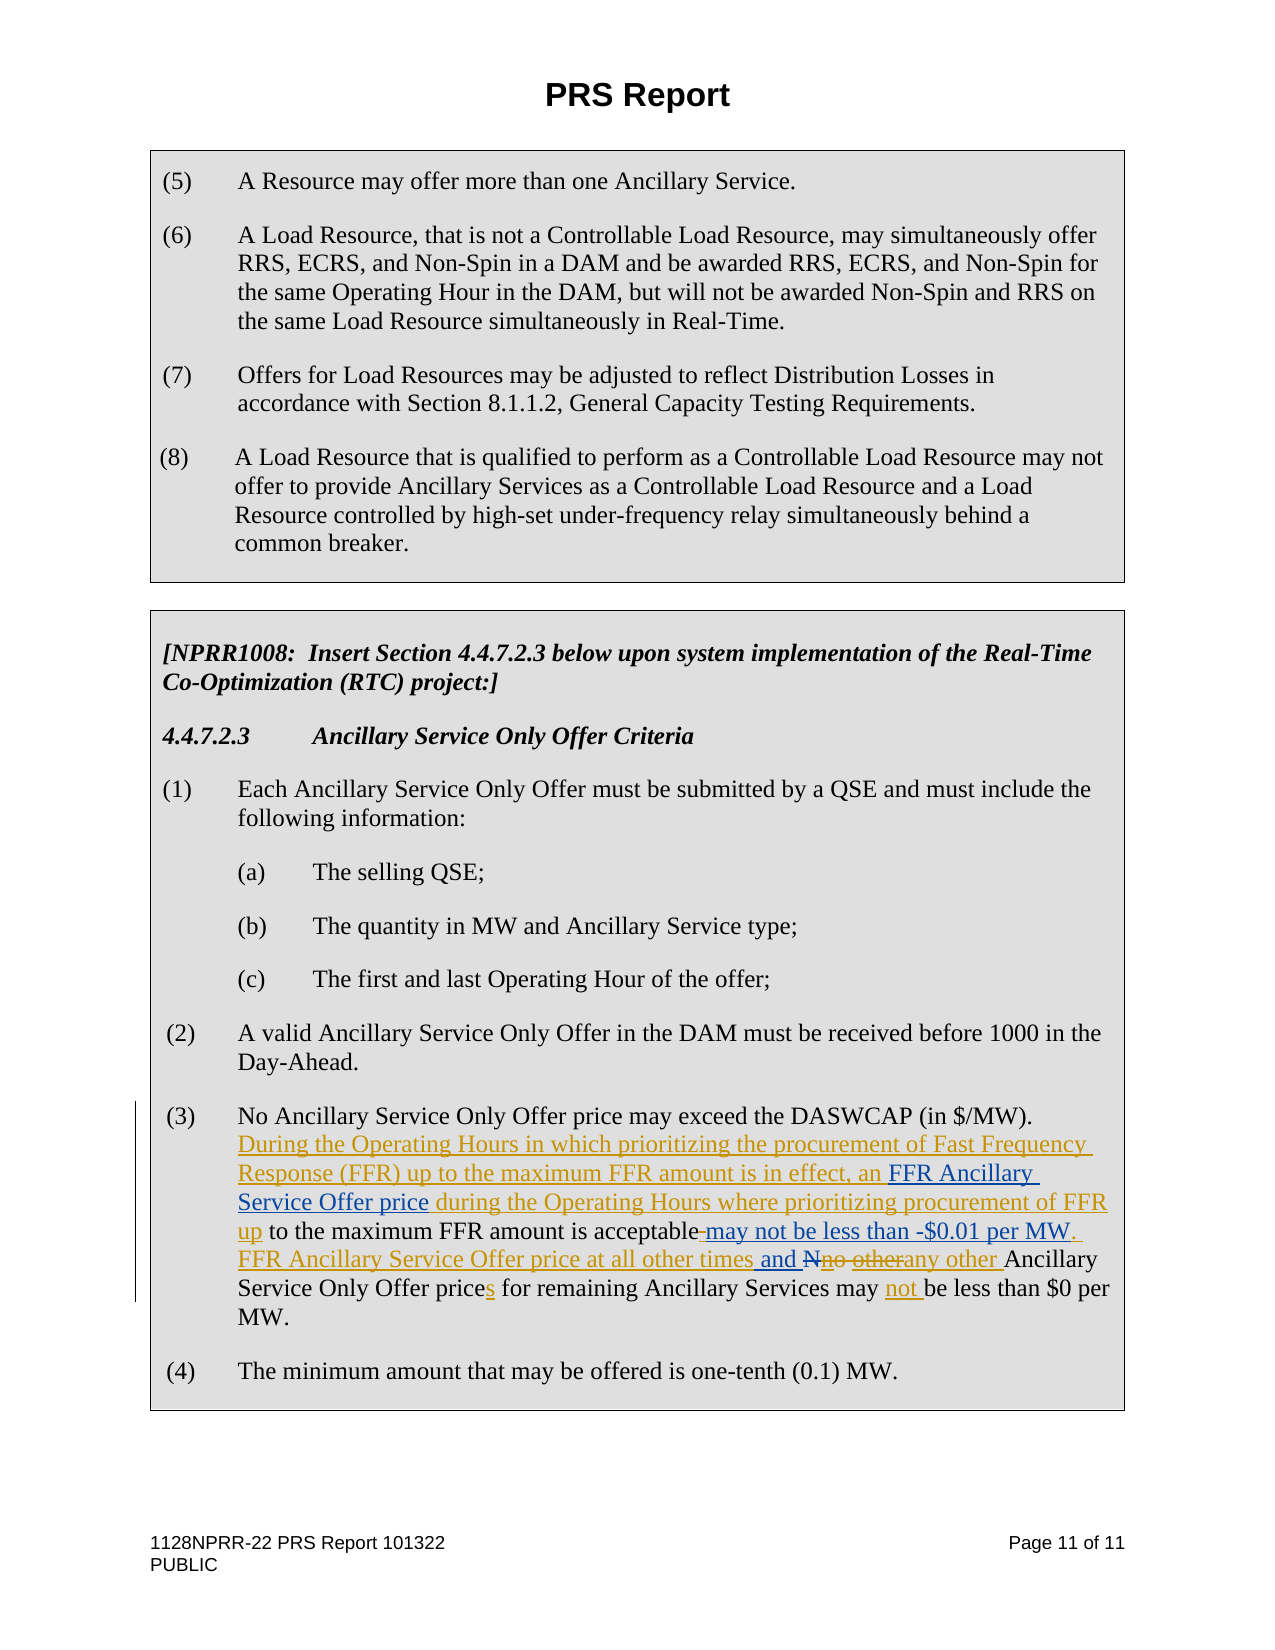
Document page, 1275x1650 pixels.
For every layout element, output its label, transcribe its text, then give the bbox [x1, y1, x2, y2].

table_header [151, 151, 1124, 582]
table_header [NPRR1008: Insert Section 4.4.7.2.3 below upon system implementation of the Real-Time Co-Optimization (RTC) project:] 4.4.7.2.3 Ancillary Service Only Offer Criteria (1) Each Ancillary Service Only Offer must be submitted by a QSE and must include the following information: (a) The selling QSE; (b) The quantity in MW and Ancillary Service type; (c) The first and last Operating Hour of the offer; (2) A valid Ancillary Service Only Offer in the DAM must be received before 1000 in the Day-Ahead. (3) No Ancillary Service Only Offer price may exceed the DASWCAP (in $/MW). Ancillary Service Only Offer price may be less than $0 per MW. (4) The minimum amount that may be offered is one-tenth (0.1) MW. [151, 611, 1124, 1409]
